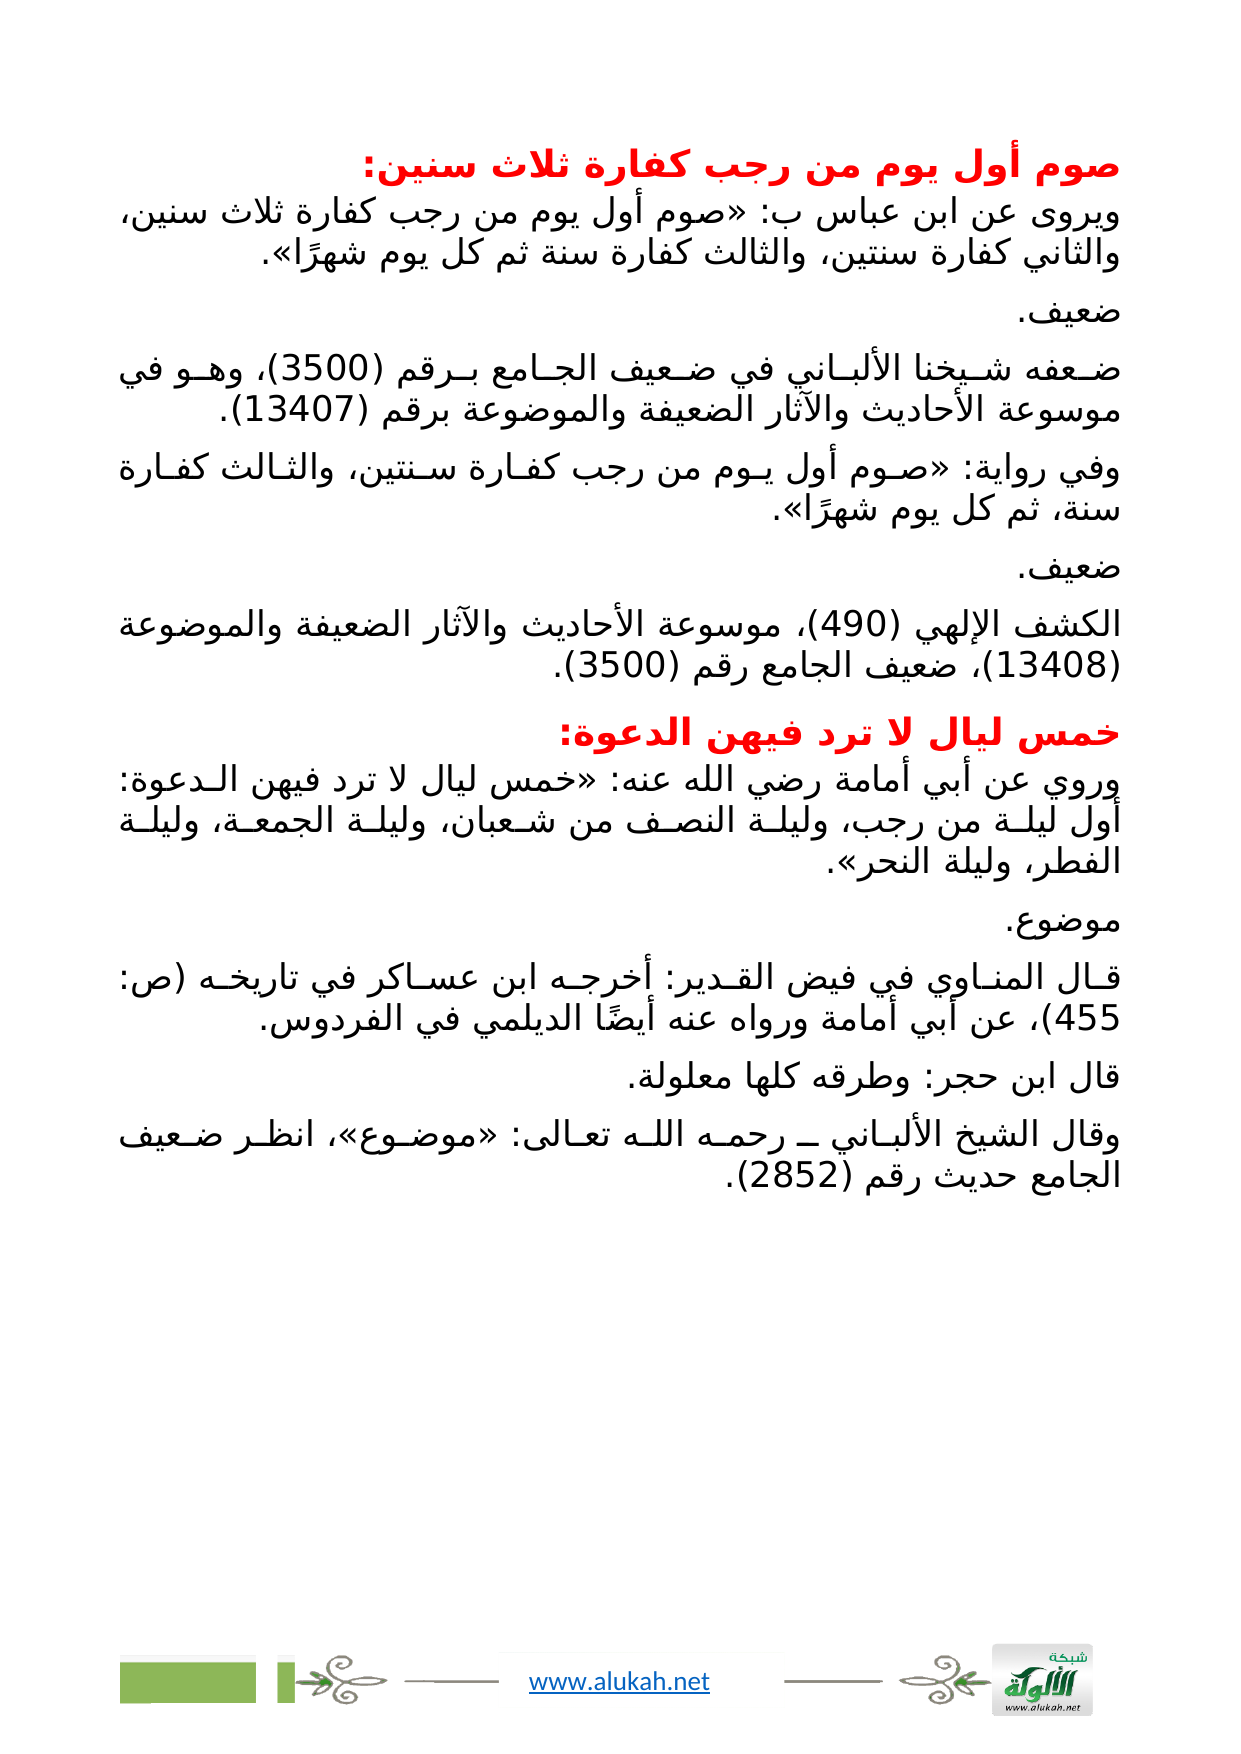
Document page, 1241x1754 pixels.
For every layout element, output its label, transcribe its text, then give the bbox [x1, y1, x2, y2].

text ويروى عن ابن عباس ب: «صوم أول يوم من رجب كفارة ثلاث سنين، والثاني كفارة سنتين، والثالث كفارة سنة ثم كل يوم شهرًا». [118, 190, 1122, 273]
text وروي عن أبي أمامة رضي الله عنه: «خمس ليال لا ترد فيهن الدعوة: أول ليلة من رجب، وليلة النصف من شعبان، وليلة الجمعة، وليلة الفطر، وليلة النحر». [118, 758, 1122, 882]
text موضوع. [118, 898, 1122, 940]
subtitle صوم أول يوم من رجب كفارة ثلاث سنين: [118, 143, 1122, 187]
text وفي رواية: «صوم أول يوم من رجب كفارة سنتين، والثالث كفارة سنة، ثم كل يوم شهرًا». [118, 446, 1122, 529]
text الكشف الإلهي (490)، موسوعة الأحاديث والآثار الضعيفة والموضوعة (13408)، ضعيف الجامع رقم (3500). [118, 603, 1122, 686]
text ضعيف. [118, 546, 1122, 587]
text قال المناوي في فيض القدير: أخرجه ابن عساكر في تاريخه (ص:455)، عن أبي أمامة ورواه عنه أيضًا الديلمي في الفردوس. [118, 956, 1122, 1039]
text ضعفه شيخنا الألباني في ضعيف الجامع برقم (3500)، وهو في موسوعة الأحاديث والآثار الضعيفة والموضوعة برقم (13407). [118, 347, 1122, 430]
text ضعيف. [118, 289, 1122, 331]
picture [118, 1641, 1094, 1723]
text قال ابن حجر: وطرقه كلها معلولة. [118, 1056, 1122, 1097]
subtitle خمس ليال لا ترد فيهن الدعوة: [118, 711, 1122, 755]
text وقال الشيخ الألباني ـ رحمه الله تعالى: «موضوع»، انظر ضعيف الجامع حديث رقم (2852). [118, 1113, 1122, 1196]
